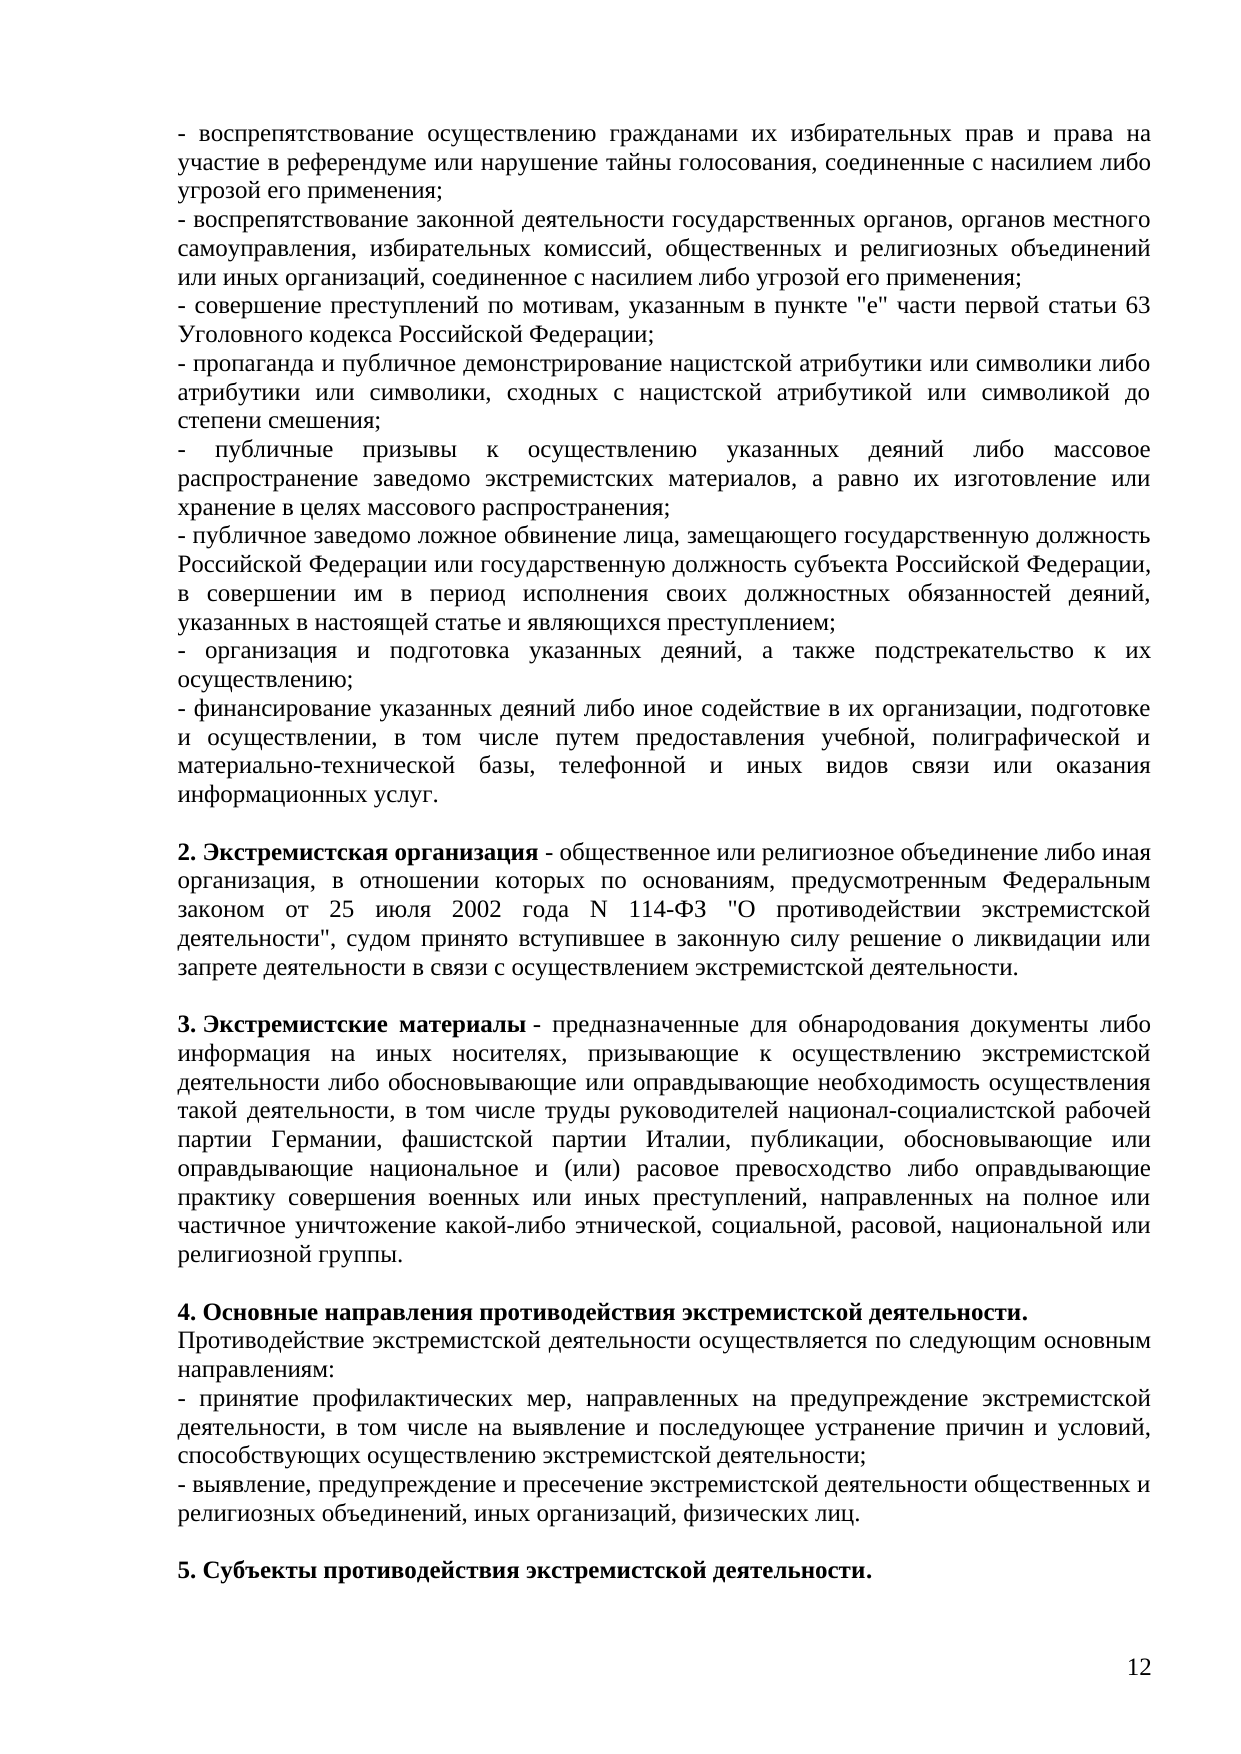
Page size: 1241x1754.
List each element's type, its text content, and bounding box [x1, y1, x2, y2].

text - финансирование указанных деяний либо иное содействие в их организации, подготовке и осуществлении, в том числе путем предоставления учебной, полиграфической и материально-технической базы, телефонной и иных видов связи или оказания информационных услуг. [177, 693, 1152, 808]
text Противодействие экстремистской деятельности осуществляется по следующим основным направлениям: [177, 1326, 1152, 1383]
text - выявление, предупреждение и пресечение экстремистской деятельности общественных и религиозных объединений, иных организаций, физических лиц. [177, 1469, 1152, 1527]
text - совершение преступлений по мотивам, указанным в пункте "е" части первой статьи 63 Уголовного кодекса Российской Федерации; [177, 291, 1152, 348]
text 4. Основные направления противодействия экстремистской деятельности. [177, 1297, 1152, 1326]
text - публичные призывы к осуществлению указанных деяний либо массовое распространение заведомо экстремистских материалов, а равно их изготовление или хранение в целях массового распространения; [177, 434, 1152, 521]
text - организация и подготовка указанных деяний, а также подстрекательство к их осуществлению; [177, 636, 1152, 693]
text 3. Экстремистские материалы - предназначенные для обнародования документы либо информация на иных носителях, призывающие к осуществлению экстремистской деятельности либо обосновывающие или оправдывающие необходимость осуществления такой деятельности, в том числе труды руководителей национал-социалистской рабочей партии Германии, фашистской партии Италии, публикации, обосновывающие или оправдывающие национальное и (или) расовое превосходство либо оправдывающие практику совершения военных или иных преступлений, направленных на полное или частичное уничтожение какой-либо этнической, социальной, расовой, национальной или религиозной группы. [177, 1009, 1152, 1268]
text - воспрепятствование осуществлению гражданами их избирательных прав и права на участие в референдуме или нарушение тайны голосования, соединенные с насилием либо угрозой его применения; [177, 118, 1152, 204]
text - пропаганда и публичное демонстрирование нацистской атрибутики или символики либо атрибутики или символики, сходных с нацистской атрибутикой или символикой до степени смешения; [177, 348, 1152, 434]
text - воспрепятствование законной деятельности государственных органов, органов местного самоуправления, избирательных комиссий, общественных и религиозных объединений или иных организаций, соединенное с насилием либо угрозой его применения; [177, 204, 1152, 291]
text - принятие профилактических мер, направленных на предупреждение экстремистской деятельности, в том числе на выявление и последующее устранение причин и условий, способствующих осуществлению экстремистской деятельности; [177, 1383, 1152, 1469]
text 5. Субъекты противодействия экстремистской деятельности. [177, 1556, 1152, 1584]
text - публичное заведомо ложное обвинение лица, замещающего государственную должность Российской Федерации или государственную должность субъекта Российской Федерации, в совершении им в период исполнения своих должностных обязанностей деяний, указанных в настоящей статье и являющихся преступлением; [177, 521, 1152, 636]
text 2. Экстремистская организация - общественное или религиозное объединение либо иная организация, в отношении которых по основаниям, предусмотренным Федеральным законом от 25 июля 2002 года N 114-ФЗ "О противодействии экстремистской деятельности", судом принято вступившее в законную силу решение о ликвидации или запрете деятельности в связи с осуществлением экстремистской деятельности. [177, 837, 1152, 981]
